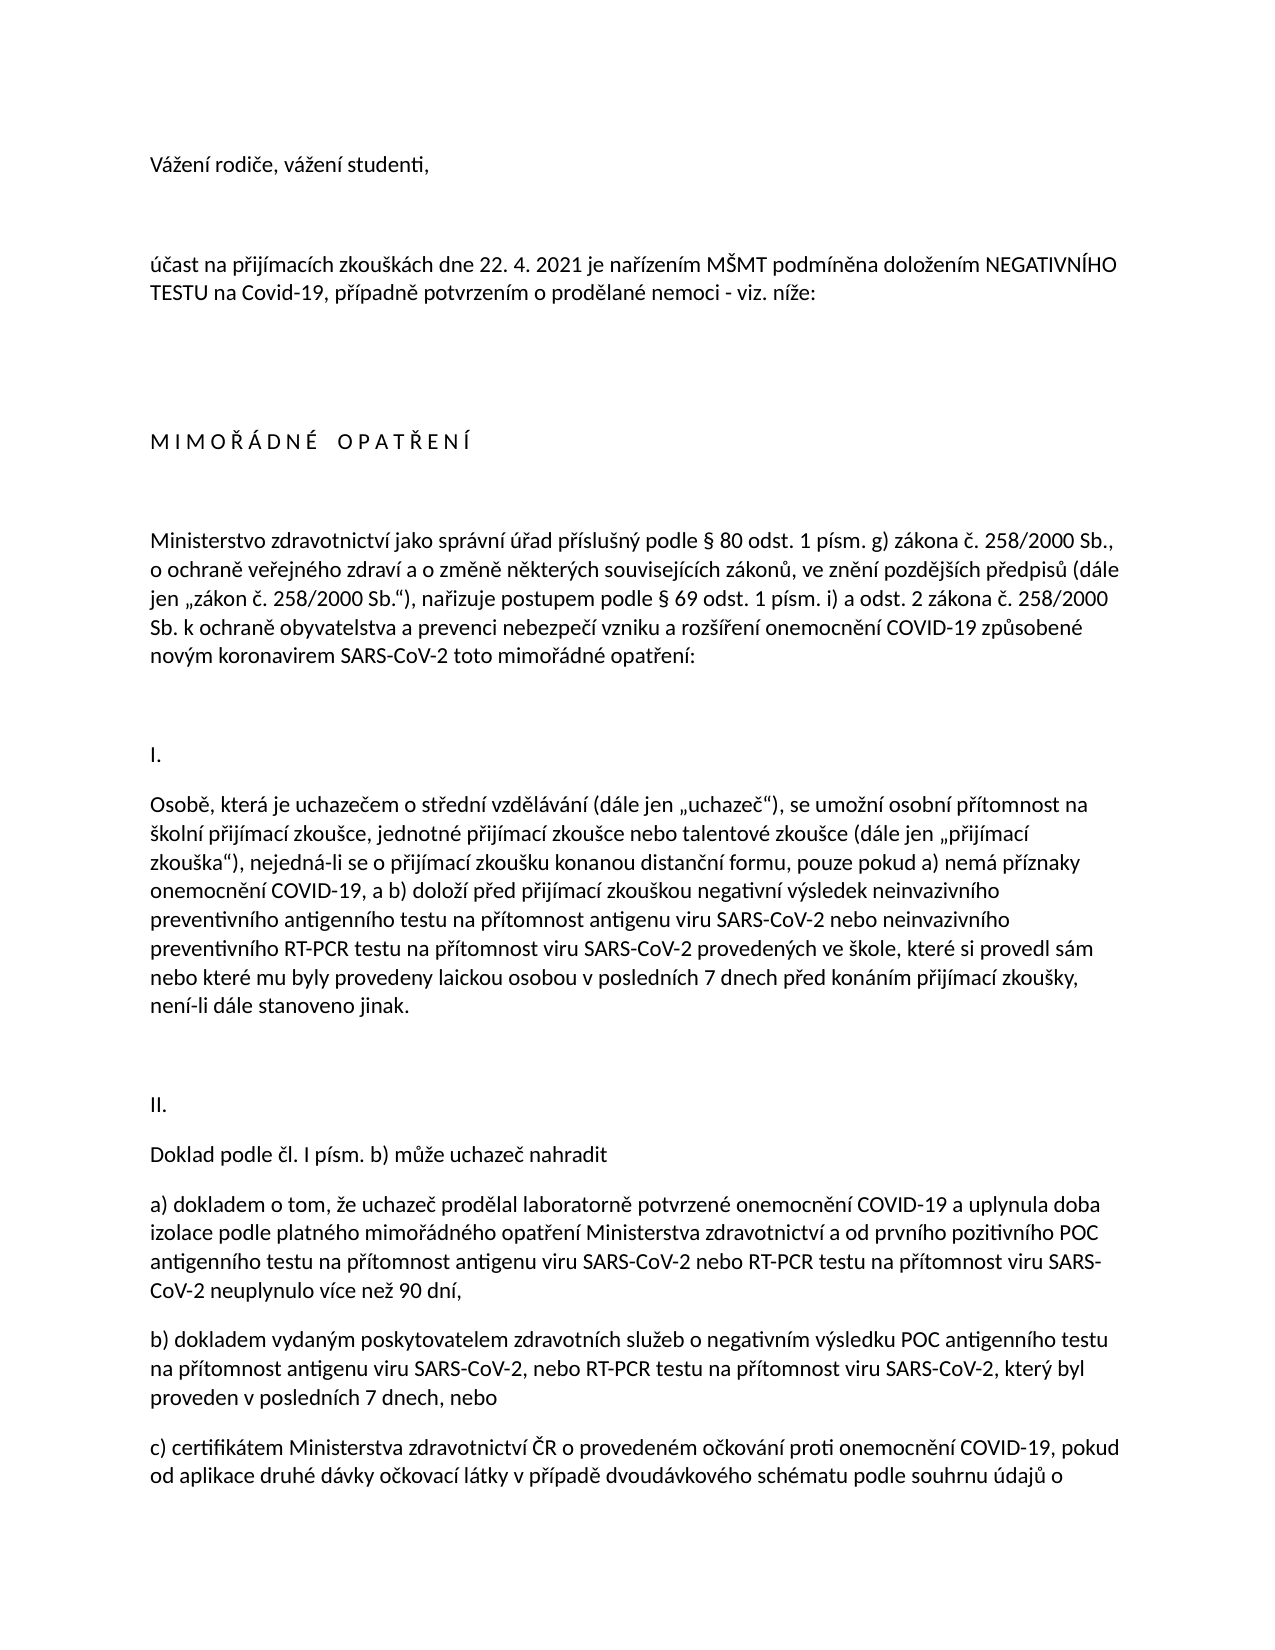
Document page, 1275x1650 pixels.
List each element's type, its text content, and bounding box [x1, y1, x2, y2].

text Ministerstvo zdravotnictví jako správní úřad příslušný podle § 80 odst. 1 písm. g) zákona č. 258/2000 Sb., o ochraně veřejného zdraví a o změně některých souvisejících zákonů, ve znění pozdějších předpisů (dále jen „zákon č. 258/2000 Sb.“), nařizuje postupem podle § 69 odst. 1 písm. i) a odst. 2 zákona č. 258/2000 Sb. k ochraně obyvatelstva a prevenci nebezpečí vzniku a rozšíření onemocnění COVID-19 způsobené novým koronavirem SARS-CoV-2 toto mimořádné opatření: [150, 526, 1125, 669]
text účast na přijímacích zkouškách dne 22. 4. 2021 je nařízením MŠMT podmíněna doložením NEGATIVNÍHO TESTU na Covid-19, případně potvrzením o prodělané nemoci - viz. níže: [150, 249, 1125, 307]
text a) dokladem o tom, že uchazeč prodělal laboratorně potvrzené onemocnění COVID-19 a uplynula doba izolace podle platného mimořádného opatření Ministerstva zdravotnictví a od prvního pozitivního POC antigenního testu na přítomnost antigenu viru SARS-CoV-2 nebo RT-PCR testu na přítomnost viru SARS-CoV-2 neuplynulo více než 90 dní, [150, 1189, 1125, 1304]
text Osobě, která je uchazečem o střední vzdělávání (dále jen „uchazeč“), se umožní osobní přítomnost na školní přijímací zkoušce, jednotné přijímací zkoušce nebo talentové zkoušce (dále jen „přijímací zkouška“), nejedná-li se o přijímací zkoušku konanou distanční formu, pouze pokud a) nemá příznaky onemocnění COVID-19, a b) doloží před přijímací zkouškou negativní výsledek neinvazivního preventivního antigenního testu na přítomnost antigenu viru SARS-CoV-2 nebo neinvazivního preventivního RT-PCR testu na přítomnost viru SARS-CoV-2 provedených ve škole, které si provedl sám nebo které mu byly provedeny laickou osobou v posledních 7 dnech před konáním přijímací zkoušky, není-li dále stanoveno jinak. [150, 789, 1125, 1019]
text b) dokladem vydaným poskytovatelem zdravotních služeb o negativním výsledku POC antigenního testu na přítomnost antigenu viru SARS-CoV-2, nebo RT-PCR testu na přítomnost viru SARS-CoV-2, který byl proveden v posledních 7 dnech, nebo [150, 1325, 1125, 1411]
text II. [150, 1090, 1125, 1119]
text I. [150, 740, 1125, 769]
text M I M O Ř Á D N É O P A T Ř E N Í [150, 427, 1125, 455]
text Vážení rodiče, vážení studenti, [150, 150, 1125, 179]
text Doklad podle čl. I písm. b) může uchazeč nahradit [150, 1139, 1125, 1168]
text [150, 1432, 1125, 1489]
